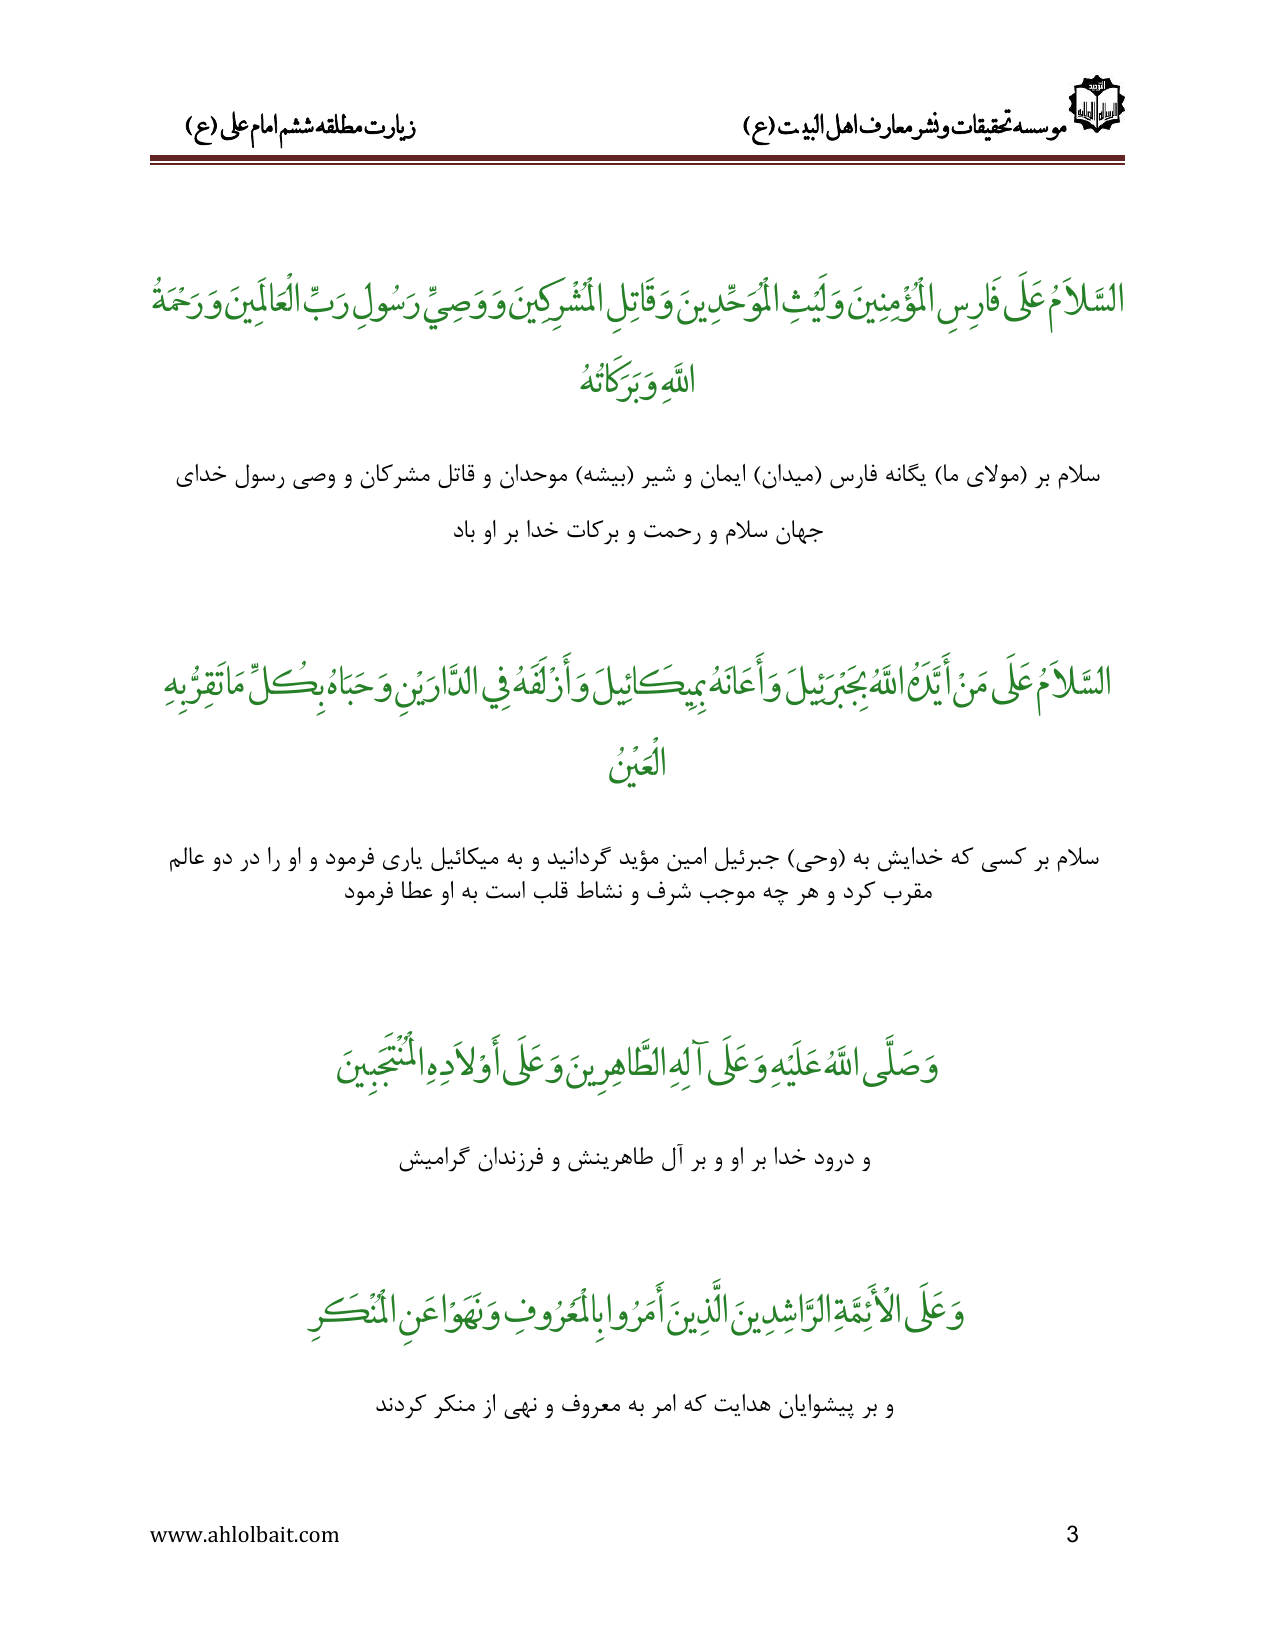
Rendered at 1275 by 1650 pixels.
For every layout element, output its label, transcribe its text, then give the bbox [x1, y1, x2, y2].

text جهان سلام و رحمت و بركات خدا بر او باد [150, 518, 1125, 547]
text و بر پيشوايان هدايت كه امر به معروف و نهى از منكر كردند [150, 1384, 1125, 1422]
text سلام بر كسى كه خدايش به (وحى) جبرئيل امين مؤيد گردانيد و به ميكائيل يارى فرمود و او را در دو عالم مقرب كرد و هر چه موجب شرف و نشاط قلب است به او عطا فرمود [150, 837, 1125, 908]
text وَ عَلَى الْأَئِمَّةِ الرَّاشِدِينَ الَّذِينَ أَمَرُوا بِالْمَعْرُوفِ وَ نَهَوْا عَنِ الْمُنْكَرِ [150, 1201, 1125, 1353]
text السَّلاَمُ عَلَى مَنْ أَيَّدَهُ اللَّهُ بِجَبْرَئِيلَ وَ أَعَانَهُ بِمِيكَائِيلَ وَ أَزْلَفَهُ فِي الدَّارَيْنِ وَ حَبَاهُ بِكُلِّ مَا تَقِرُّ بِهِ الْعَيْنُ‏ [150, 573, 1125, 806]
text وَ صَلَّى اللَّهُ عَلَيْهِ وَ عَلَى آلِهِ الطَّاهِرِينَ وَ عَلَى أَوْلاَدِهِ الْمُنْتَجَبِينَ‏ [150, 1035, 1125, 1106]
text السَّلاَمُ عَلَى فَارِسِ الْمُؤْمِنِينَ وَ لَيْثِ الْمُوَحِّدِينَ وَ قَاتِلِ الْمُشْرِكِينَ وَ وَصِيِّ رَسُولِ رَبِّ الْعَالَمِينَ وَ رَحْمَةُ اللَّهِ وَ بَرَكَاتُهُ‏ [150, 190, 1125, 423]
text سلام بر (مولاى ما) يگانه فارس (ميدان) ايمان و شير (بيشه) موحدان و قاتل مشركان و وصى رسول خداى [150, 454, 1125, 492]
text و درود خدا بر او و بر آل طاهرينش و فرزندان گراميش [150, 1137, 1125, 1175]
picture [1068, 75, 1125, 133]
